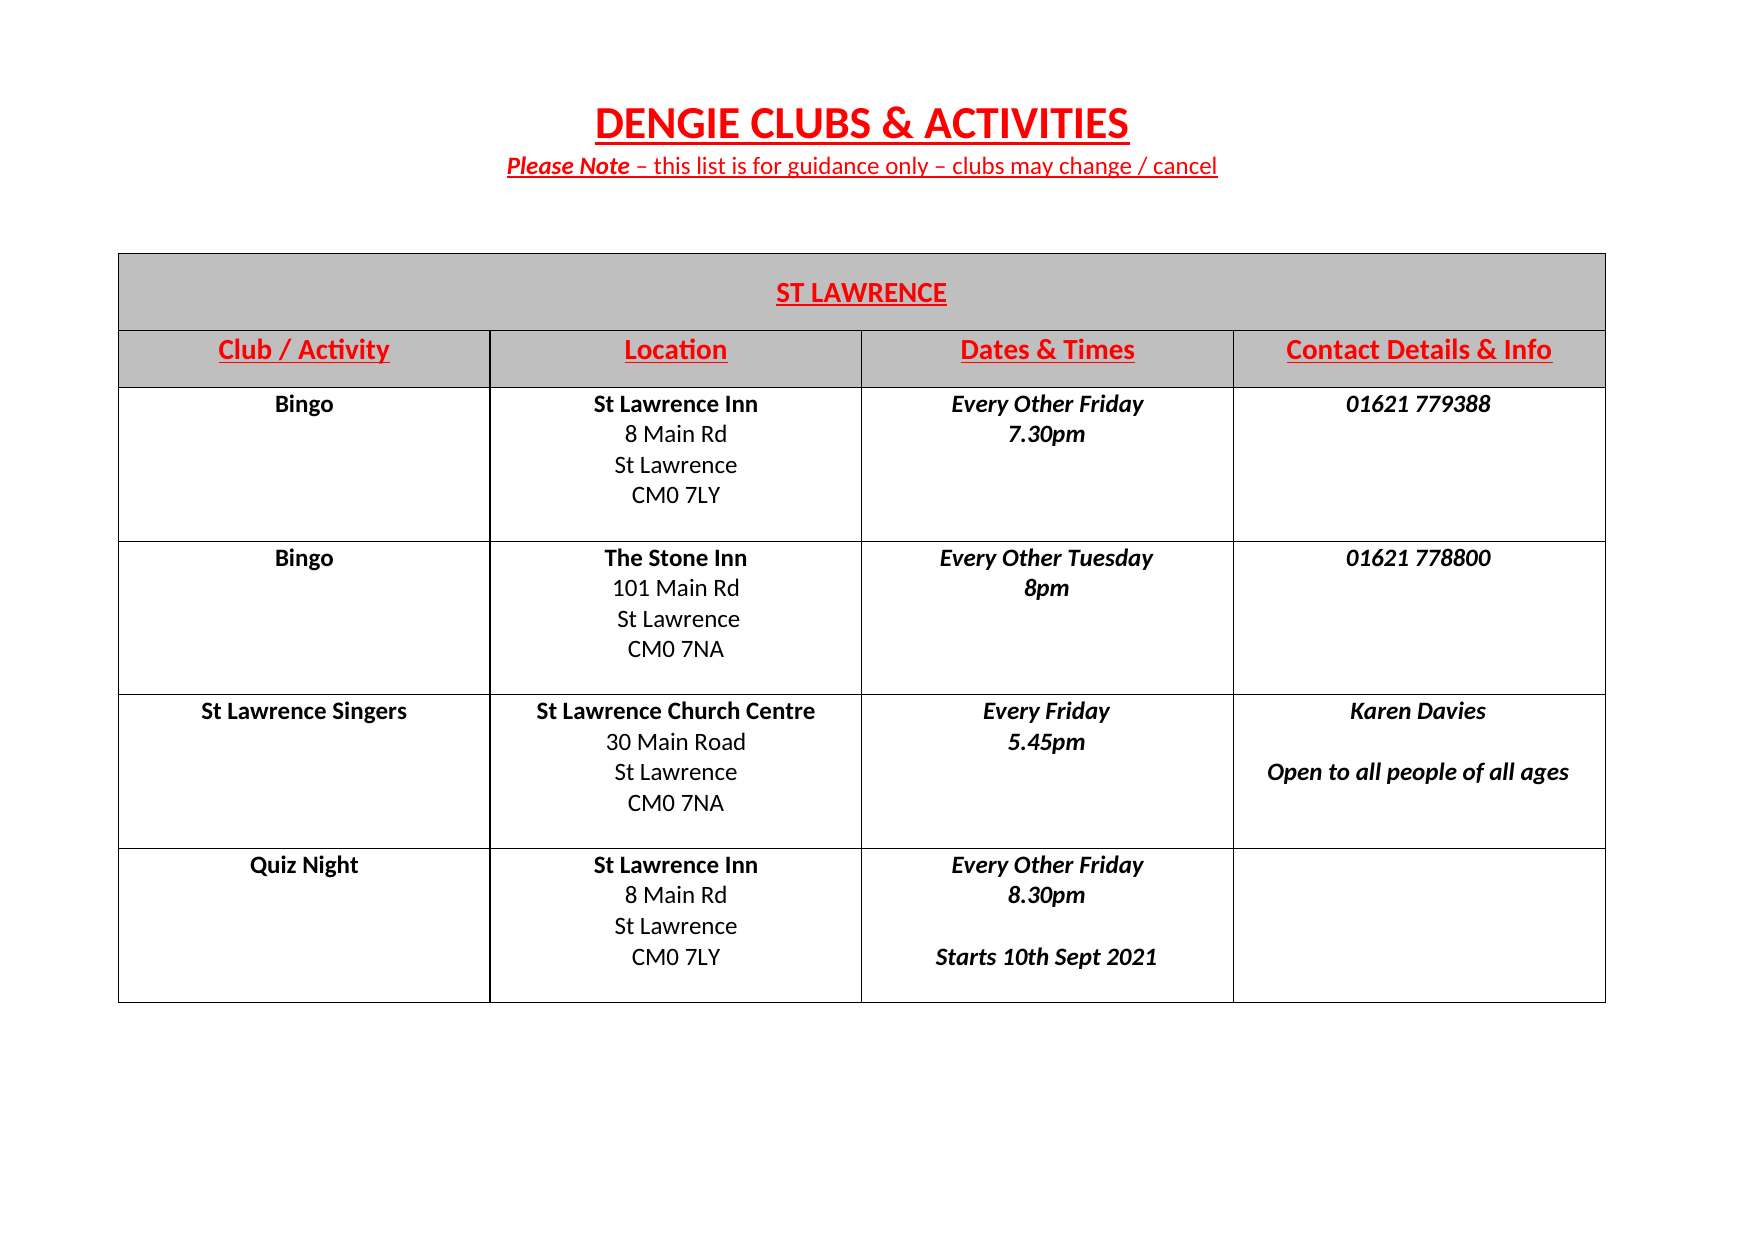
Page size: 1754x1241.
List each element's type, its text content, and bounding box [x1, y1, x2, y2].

table_cell Quiz Night [119, 849, 489, 1002]
table_cell Contact Details & Info [1234, 331, 1605, 387]
table_cell [1234, 849, 1605, 1002]
table_cell Bingo [119, 388, 489, 541]
table_cell Location [491, 331, 861, 387]
table_cell St Lawrence Church Centre 30 Main Road St Lawrence CM0 7NA [491, 695, 861, 848]
table_cell Club / Activity [119, 331, 489, 387]
table_header ST LAWRENCE [119, 254, 1605, 330]
table_cell Every Other Friday 7.30pm [862, 388, 1233, 541]
table_cell The Stone Inn 101 Main Rd St Lawrence CM0 7NA [491, 542, 861, 694]
table_cell St Lawrence Singers [119, 695, 489, 848]
table_cell Every Other Tuesday 8pm [862, 542, 1233, 694]
table_cell St Lawrence Inn 8 Main Rd St Lawrence CM0 7LY [491, 849, 861, 1002]
table_cell St Lawrence Inn 8 Main Rd St Lawrence CM0 7LY [491, 388, 861, 541]
table_cell Karen Davies Open to all people of all ages [1234, 695, 1605, 848]
table_cell 01621 779388 [1234, 388, 1605, 541]
table_cell 01621 778800 [1234, 542, 1605, 694]
table_cell Dates & Times [862, 331, 1233, 387]
table_cell Every Friday 5.45pm [862, 695, 1233, 848]
table_cell Bingo [119, 542, 489, 694]
table_cell Every Other Friday 8.30pm Starts 10th Sept 2021 [862, 849, 1233, 1002]
